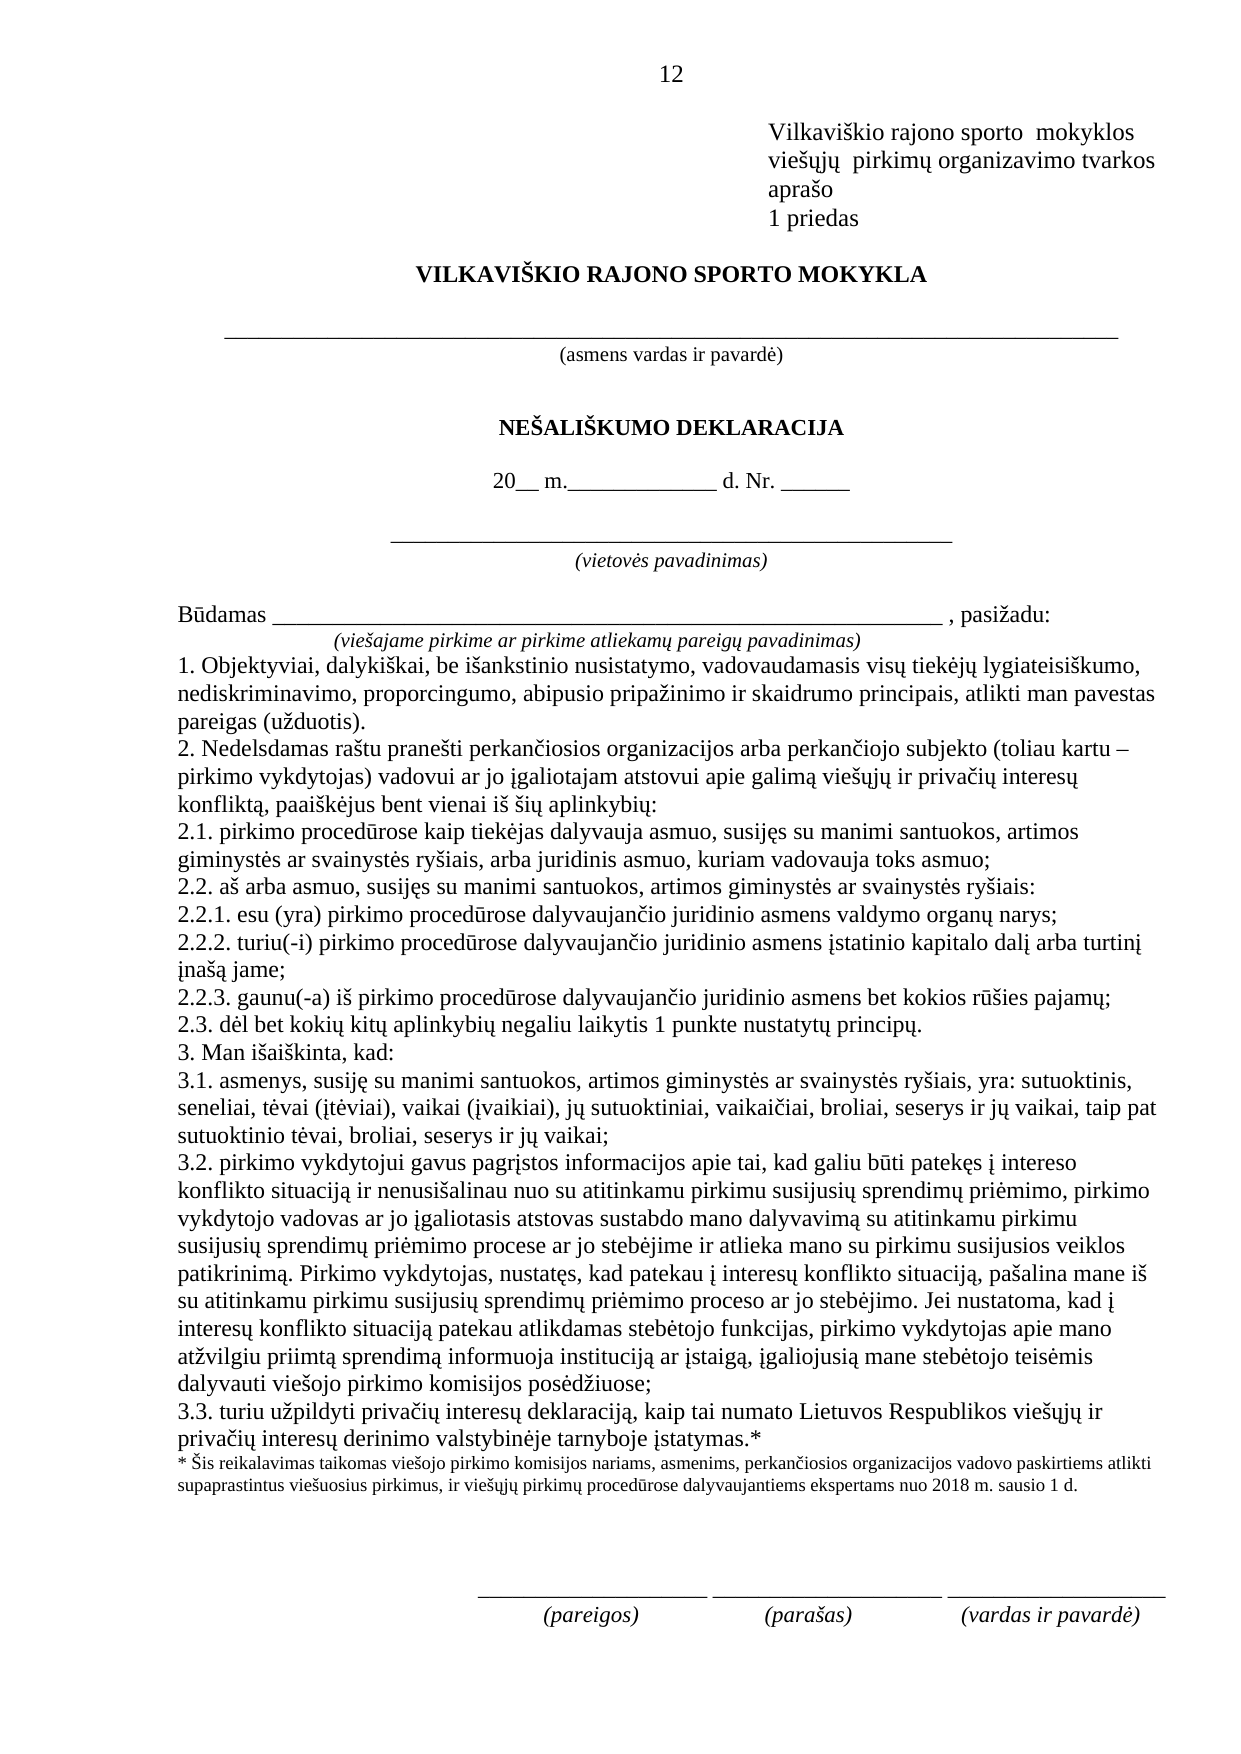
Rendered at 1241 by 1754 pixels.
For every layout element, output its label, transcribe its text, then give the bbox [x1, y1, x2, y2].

text Būdamas ________________________________________________________ , pasižadu: [177, 600, 1165, 627]
text (pareigos) (parašas) (vardas ir pavardė) [177, 1601, 1165, 1627]
text * Šis reikalavimas taikomas viešojo pirkimo komisijos nariams, asmenims, perkančiosios organizacijos vadovo paskirtiems atlikti supaprastintus viešuosius pirkimus, ir viešųjų pirkimų procedūrose dalyvaujantiems ekspertams nuo 2018 m. sausio 1 d. [177, 1452, 1165, 1495]
text 2.2.3. gaunu(-a) iš pirkimo procedūrose dalyvaujančio juridinio asmens bet kokios rūšies pajamų; [177, 983, 1165, 1010]
text ______________________________________________________________________________ [177, 316, 1165, 342]
text _________________________________________________ [177, 519, 1165, 546]
text (asmens vardas ir pavardė) [177, 342, 1165, 366]
text 20__ m._____________ d. Nr. ______ [177, 467, 1165, 493]
text 2.2. aš arba asmuo, susijęs su manimi santuokos, artimos giminystės ar svainystės ryšiais: [177, 872, 1165, 900]
text (vietovės pavadinimas) [177, 548, 1165, 572]
text 2. Nedelsdamas raštu pranešti perkančiosios organizacijos arba perkančiojo subjekto (toliau kartu – pirkimo vykdytojas) vadovui ar jo įgaliotajam atstovui apie galimą viešųjų ir privačių interesų konfliktą, paaiškėjus bent vienai iš šių aplinkybių: [177, 734, 1165, 817]
text NEŠALIŠKUMO DEKLARACIJA [177, 414, 1165, 440]
text 3.2. pirkimo vykdytojui gavus pagrįstos informacijos apie tai, kad galiu būti patekęs į intereso konflikto situaciją ir nenusišalinau nuo su atitinkamu pirkimu susijusių sprendimų priėmimo, pirkimo vykdytojo vadovas ar jo įgaliotasis atstovas sustabdo mano dalyvavimą su atitinkamu pirkimu susijusių sprendimų priėmimo procese ar jo stebėjime ir atlieka mano su pirkimu susijusios veiklos patikrinimą. Pirkimo vykdytojas, nustatęs, kad patekau į interesų konflikto situaciją, pašalina mane iš su atitinkamu pirkimu susijusių sprendimų priėmimo proceso ar jo stebėjimo. Jei nustatoma, kad į interesų konflikto situaciją patekau atlikdamas stebėtojo funkcijas, pirkimo vykdytojas apie mano atžvilgiu priimtą sprendimą informuoja instituciją ar įstaigą, įgaliojusią mane stebėtojo teisėmis dalyvauti viešojo pirkimo komisijos posėdžiuose; [177, 1148, 1165, 1397]
text 2.2.2. turiu(-i) pirkimo procedūrose dalyvaujančio juridinio asmens įstatinio kapitalo dalį arba turtinį įnašą jame; [177, 928, 1165, 983]
text (viešajame pirkime ar pirkime atliekamų pareigų pavadinimas) [177, 627, 1165, 652]
text 2.2.1. esu (yra) pirkimo procedūrose dalyvaujančio juridinio asmens valdymo organų narys; [177, 900, 1165, 928]
text 3.1. asmenys, susiję su manimi santuokos, artimos giminystės ar svainystės ryšiais, yra: sutuoktinis, seneliai, tėvai (įtėviai), vaikai (įvaikiai), jų sutuoktiniai, vaikaičiai, broliai, seserys ir jų vaikai, taip pat sutuoktinio tėvai, broliai, seserys ir jų vaikai; [177, 1066, 1165, 1148]
text Vilkaviškio rajono sporto mokyklos viešųjų pirkimų organizavimo tvarkos aprašo [768, 117, 1165, 203]
text VILKAVIŠKIO RAJONO SPORTO MOKYKLA [177, 260, 1165, 288]
text 3.3. turiu užpildyti privačių interesų deklaraciją, kaip tai numato Lietuvos Respublikos viešųjų ir privačių interesų derinimo valstybinėje tarnyboje įstatymas.* [177, 1397, 1165, 1452]
text 2.3. dėl bet kokių kitų aplinkybių negaliu laikytis 1 punkte nustatytų principų. [177, 1010, 1165, 1038]
text 1. Objektyviai, dalykiškai, be išankstinio nusistatymo, vadovaudamasis visų tiekėjų lygiateisiškumo, nediskriminavimo, proporcingumo, abipusio pripažinimo ir skaidrumo principais, atlikti man pavestas pareigas (užduotis). [177, 652, 1165, 734]
text 1 priedas [768, 203, 1165, 232]
text 3. Man išaiškinta, kad: [177, 1038, 1165, 1066]
text 2.1. pirkimo procedūrose kaip tiekėjas dalyvauja asmuo, susijęs su manimi santuokos, artimos giminystės ar svainystės ryšiais, arba juridinis asmuo, kuriam vadovauja toks asmuo; [177, 817, 1165, 872]
text ____________________ ____________________ ___________________ [177, 1574, 1165, 1601]
